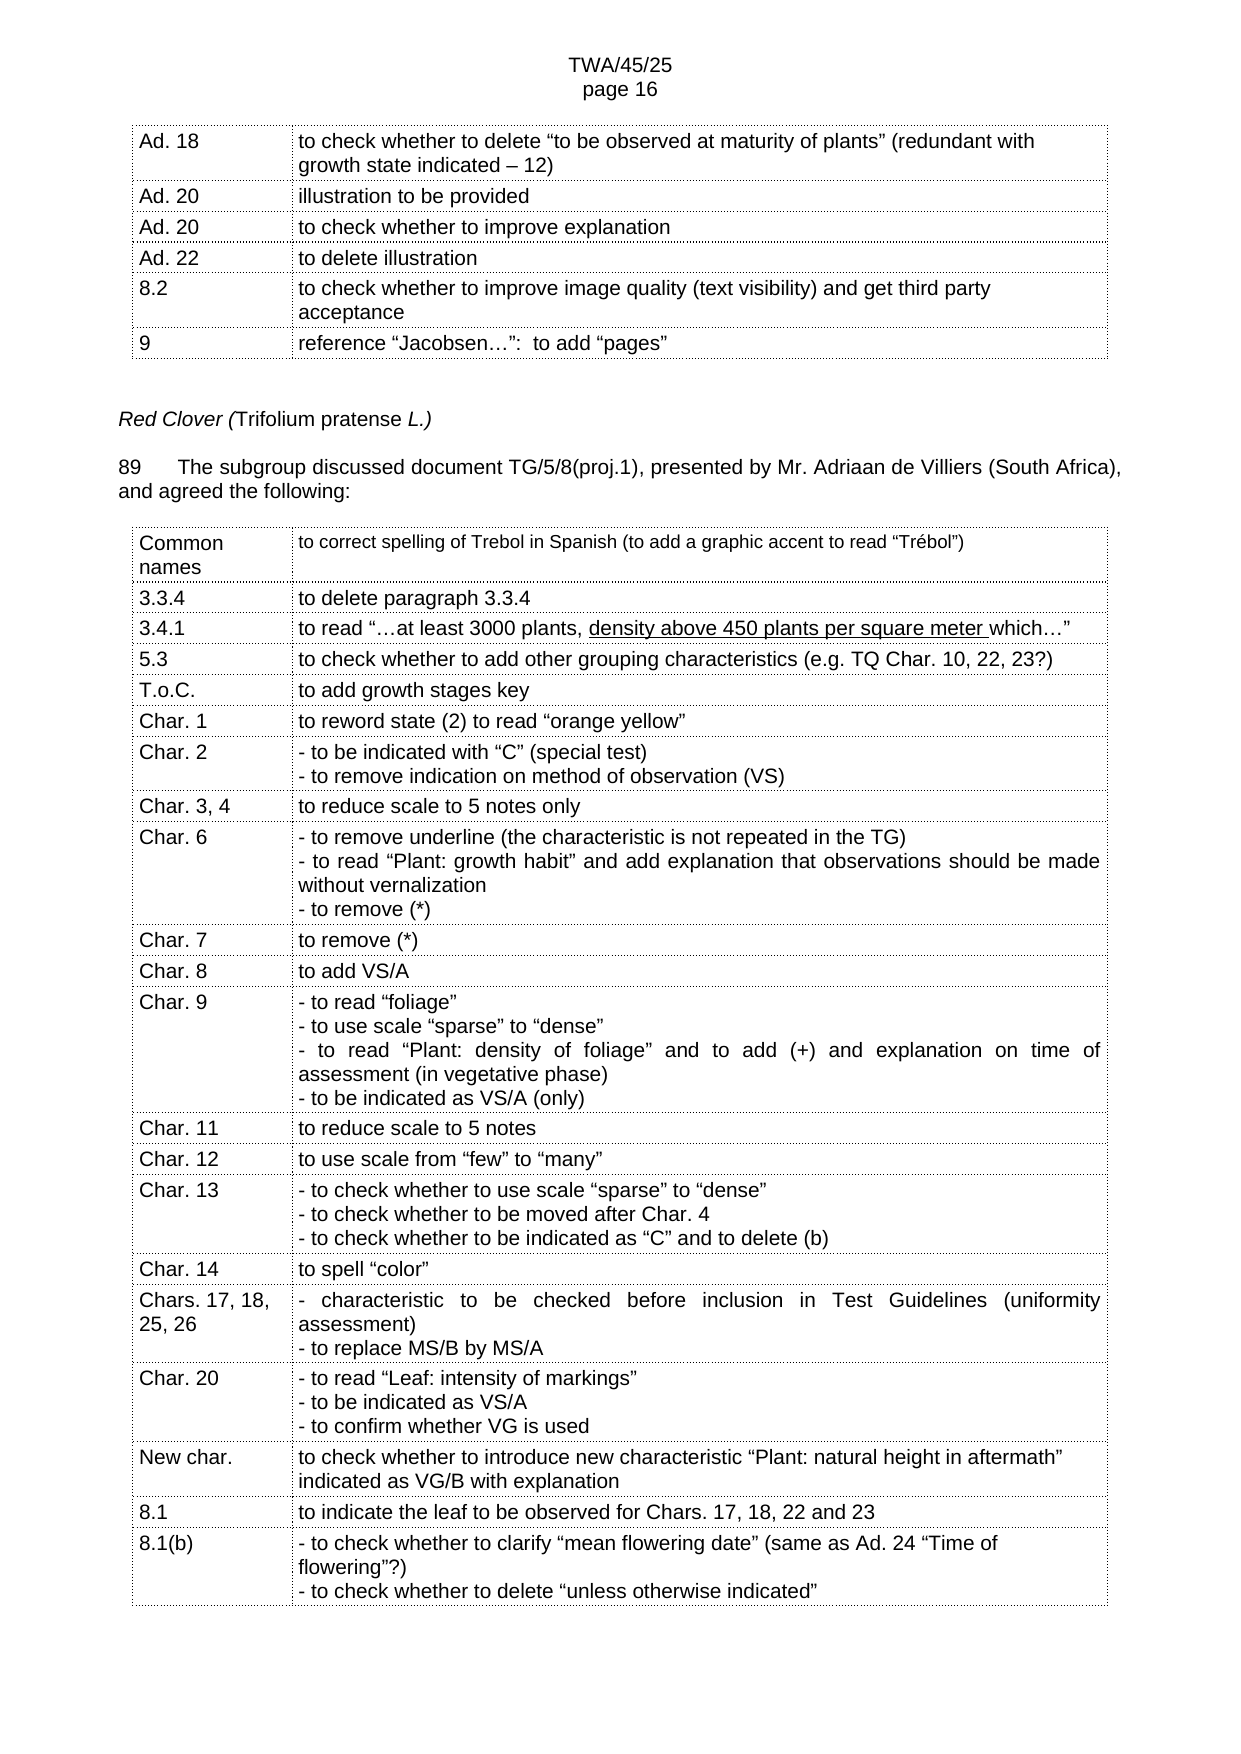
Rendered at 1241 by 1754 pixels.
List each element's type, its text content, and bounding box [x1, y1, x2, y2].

table_cell Ad. 20 [133, 211, 292, 241]
table_cell 8.2 [133, 272, 292, 327]
table_cell Char. 8 [133, 955, 292, 986]
subtitle Red Clover (Trifolium pratense L.) [118, 407, 1122, 431]
table_cell 8.1(b) [133, 1527, 292, 1605]
table_cell 9 [133, 327, 292, 358]
table_cell 3.3.4 [133, 581, 292, 612]
table_cell Char. 12 [133, 1143, 292, 1174]
table_cell to delete illustration [292, 241, 1107, 272]
table_cell Char. 2 [133, 736, 292, 790]
table_cell to read “…at least 3000 plants, density above 450 plants per square meter which…” [292, 612, 1107, 643]
table_cell Ad. 18 [133, 125, 292, 180]
table_cell to use scale from “few” to “many” [292, 1143, 1107, 1174]
table_cell to reduce scale to 5 notes only [292, 790, 1107, 821]
table_cell to indicate the leaf to be observed for Chars. 17, 18, 22 and 23 [292, 1496, 1107, 1527]
table_cell to check whether to add other grouping characteristics (e.g. TQ Char. 10, 22, 23?) [292, 643, 1107, 674]
table_cell - to be indicated with “C” (special test) - to remove indication on method of observation (VS) [292, 736, 1107, 790]
table_cell New char. [133, 1441, 292, 1496]
table_cell Char. 3, 4 [133, 790, 292, 821]
table_cell - to check whether to clarify “mean flowering date” (same as Ad. 24 “Time of flowering”?) - to check whether to delete “unless otherwise indicated” [292, 1527, 1107, 1605]
table_cell Char. 6 [133, 821, 292, 924]
table_cell to check whether to improve image quality (text visibility) and get third party acceptance [292, 272, 1107, 327]
table_cell 8.1 [133, 1496, 292, 1527]
table_cell 5.3 [133, 643, 292, 674]
table_cell to reduce scale to 5 notes [292, 1112, 1107, 1143]
table_cell - to read “foliage” - to use scale “sparse” to “dense” - to read “Plant: density of foliage” and to add (+) and explanation on time of assessment (in vegetative phase) - to be indicated as VS/A (only) [292, 986, 1107, 1112]
table_cell reference “Jacobsen…”: to add “pages” [292, 327, 1107, 358]
table_cell - to check whether to use scale “sparse” to “dense” - to check whether to be moved after Char. 4 - to check whether to be indicated as “C” and to delete (b) [292, 1174, 1107, 1253]
table_cell Char. 13 [133, 1174, 292, 1253]
table_cell to spell “color” [292, 1253, 1107, 1283]
table_cell to add growth stages key [292, 674, 1107, 705]
table_cell to check whether to delete “to be observed at maturity of plants” (redundant with growth state indicated – 12) [292, 125, 1107, 180]
text The subgroup discussed document TG/5/8(proj.1), presented by Mr. Adriaan de Villiers (South Africa), and agreed the following: [118, 455, 1122, 503]
table_cell T.o.C. [133, 674, 292, 705]
table_cell Ad. 20 [133, 180, 292, 211]
table_cell to check whether to improve explanation [292, 211, 1107, 241]
table_cell Ad. 22 [133, 241, 292, 272]
table_cell Char. 9 [133, 986, 292, 1112]
table_cell to add VS/A [292, 955, 1107, 986]
table_cell Char. 7 [133, 924, 292, 955]
table_cell to reword state (2) to read “orange yellow” [292, 705, 1107, 736]
table_cell 3.4.1 [133, 612, 292, 643]
table_cell Char. 1 [133, 705, 292, 736]
table_cell Chars. 17, 18, 25, 26 [133, 1284, 292, 1362]
table_cell illustration to be provided [292, 180, 1107, 211]
table_cell to remove (*) [292, 924, 1107, 955]
table_cell - to remove underline (the characteristic is not repeated in the TG) - to read “Plant: growth habit” and add explanation that observations should be made without vernalization - to remove (*) [292, 821, 1107, 924]
table_cell to delete paragraph 3.3.4 [292, 581, 1107, 612]
table_header to correct spelling of Trebol in Spanish (to add a graphic accent to read “Trébol”) [292, 527, 1107, 581]
table_header Common names [133, 527, 292, 581]
table_cell Char. 20 [133, 1362, 292, 1441]
table_cell - to read “Leaf: intensity of markings” - to be indicated as VS/A - to confirm whether VG is used [292, 1362, 1107, 1441]
table_cell Char. 14 [133, 1253, 292, 1283]
table_cell to check whether to introduce new characteristic “Plant: natural height in aftermath” indicated as VG/B with explanation [292, 1441, 1107, 1496]
table_cell - characteristic to be checked before inclusion in Test Guidelines (uniformity assessment) - to replace MS/B by MS/A [292, 1284, 1107, 1362]
table_cell Char. 11 [133, 1112, 292, 1143]
